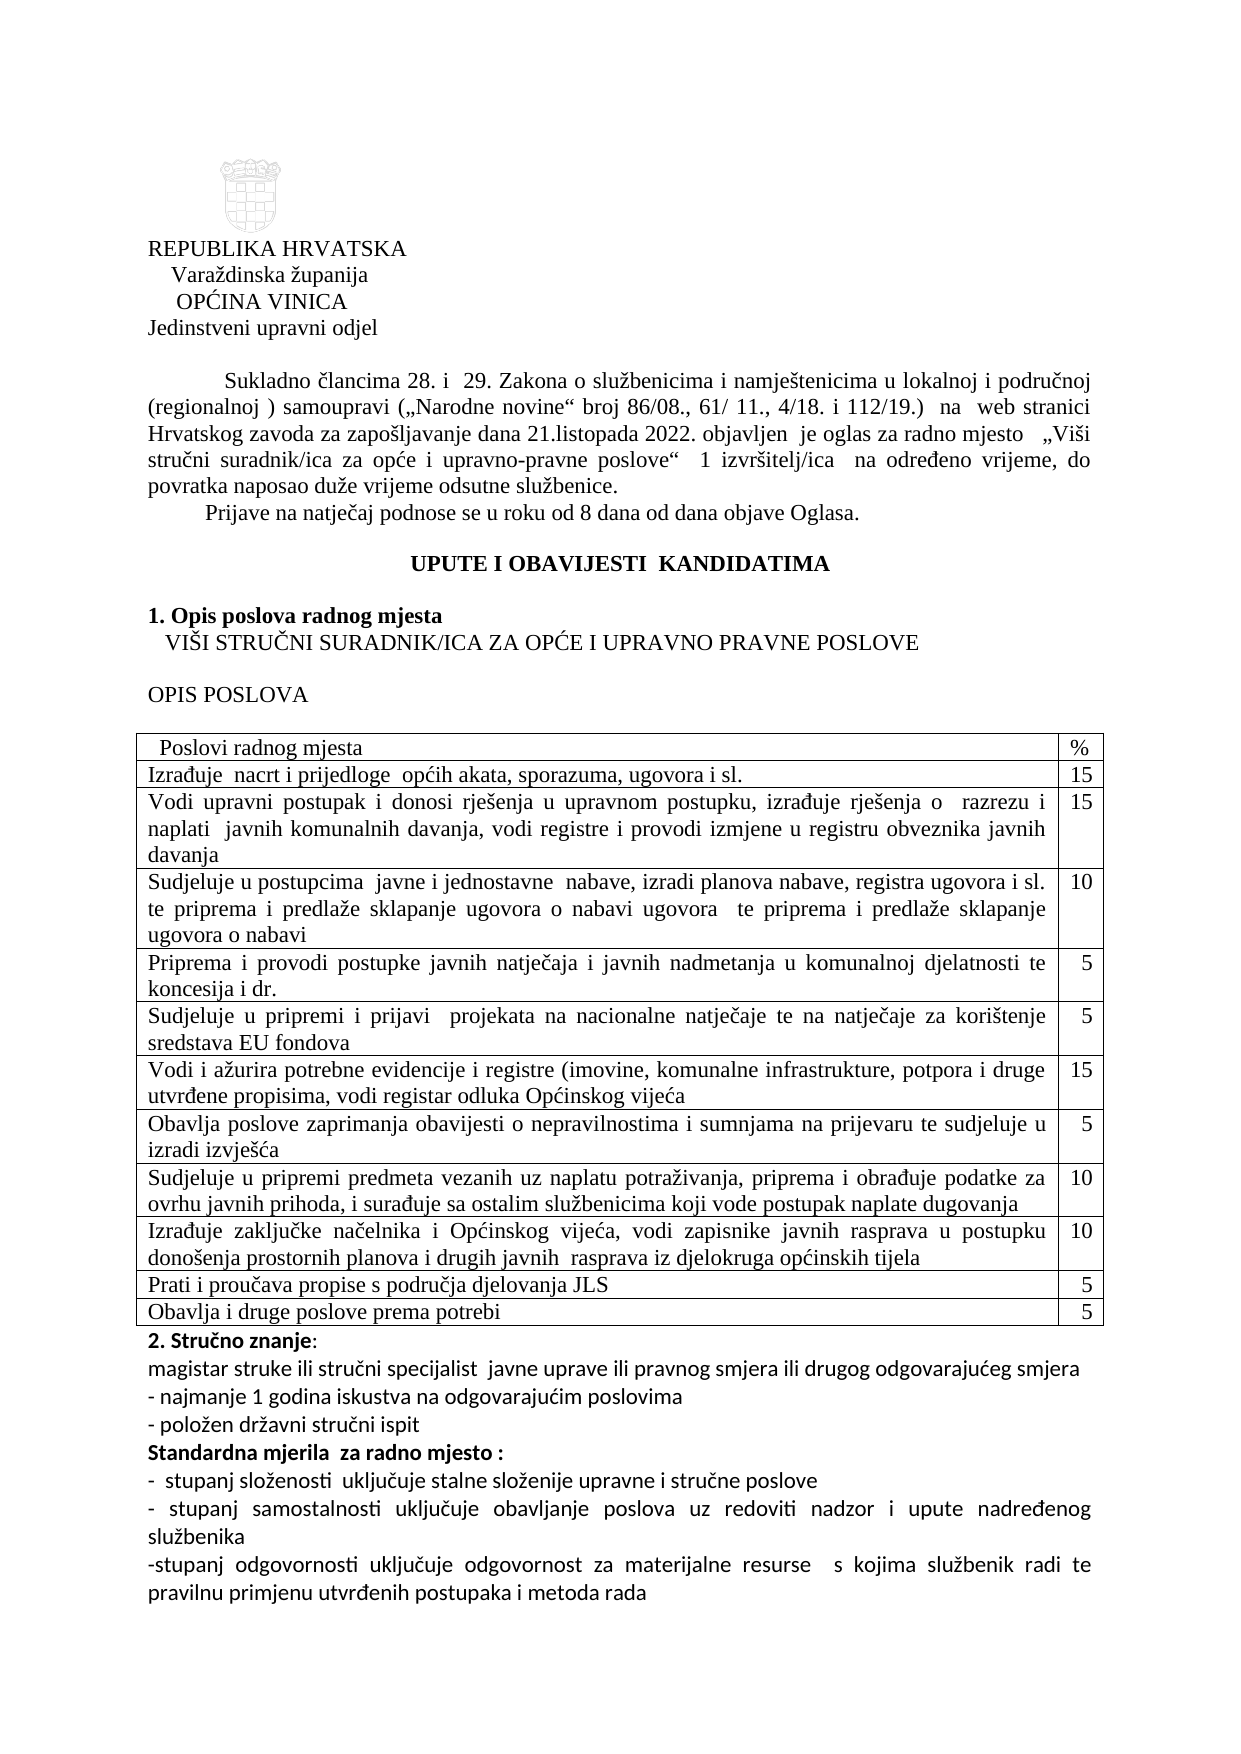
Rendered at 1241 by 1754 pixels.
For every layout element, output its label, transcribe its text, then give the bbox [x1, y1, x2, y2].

text magistar struke ili stručni specijalist javne uprave ili pravnog smjera ili drugog odgovarajućeg smjera [148, 1354, 1093, 1382]
text Standardna mjerila za radno mjesto : [148, 1438, 1093, 1466]
table_cell Izrađuje nacrt i prijedloge općih akata, sporazuma, ugovora i sl. [137, 761, 1058, 787]
table_cell Sudjeluje u pripremi i prijavi projekata na nacionalne natječaje te na natječaje za korištenje sredstava EU fondova [137, 1002, 1058, 1055]
table_cell 5 [1059, 1110, 1103, 1162]
table_cell Priprema i provodi postupke javnih natječaja i javnih nadmetanja u komunalnoj djelatnosti te koncesija i dr. [137, 949, 1058, 1001]
table_cell 5 [1059, 1299, 1103, 1325]
text - položen državni stručni ispit [148, 1410, 1093, 1438]
text OPIS POSLOVA [148, 681, 1093, 708]
text 1. Opis poslova radnog mjesta [148, 602, 1093, 629]
table_cell 10 [1059, 1217, 1103, 1270]
text -stupanj odgovornosti uključuje odgovornost za materijalne resurse s kojima službenik radi te pravilnu primjenu utvrđenih postupaka i metoda rada [148, 1550, 1093, 1606]
table_cell Prati i proučava propise s područja djelovanja JLS [137, 1271, 1058, 1297]
text Prijave na natječaj podnose se u roku od 8 dana od dana objave Oglasa. [148, 499, 1093, 525]
table_cell Obavlja i druge poslove prema potrebi [137, 1299, 1058, 1325]
text - stupanj samostalnosti uključuje obavljanje poslova uz redoviti nadzor i upute nadređenog službenika [148, 1494, 1093, 1550]
table_cell 15 [1059, 788, 1103, 867]
table_cell 5 [1059, 1002, 1103, 1055]
table_cell 15 [1059, 761, 1103, 787]
table_cell 15 [1059, 1056, 1103, 1109]
table_cell 5 [1059, 949, 1103, 1001]
table_cell Obavlja poslove zaprimanja obavijesti o nepravilnostima i sumnjama na prijevaru te sudjeluje u izradi izvješća [137, 1110, 1058, 1162]
text 2. Stručno znanje: [148, 1326, 1093, 1354]
text - stupanj složenosti uključuje stalne složenije upravne i stručne poslove [148, 1466, 1093, 1494]
table_header % [1059, 734, 1103, 760]
text OPĆINA VINICA [148, 288, 1093, 314]
table_cell Vodi upravni postupak i donosi rješenja u upravnom postupku, izrađuje rješenja o razrezu i naplati javnih komunalnih davanja, vodi registre i provodi izmjene u registru obveznika javnih davanja [137, 788, 1058, 867]
table_cell Vodi i ažurira potrebne evidencije i registre (imovine, komunalne infrastrukture, potpora i druge utvrđene propisima, vodi registar odluka Općinskog vijeća [137, 1056, 1058, 1109]
text UPUTE I OBAVIJESTI KANDIDATIMA [148, 550, 1093, 576]
table_cell 10 [1059, 869, 1103, 947]
text Sukladno člancima 28. i 29. Zakona o službenicima i namještenicima u lokalnoj i područnoj (regionalnoj ) samoupravi („Narodne novine“ broj 86/08., 61/ 11., 4/18. i 112/19.) na web stranici Hrvatskog zavoda za zapošljavanje dana 21.listopada 2022. objavljen je oglas za radno mjesto „Viši stručni suradnik/ica za opće i upravno-pravne poslove“ 1 izvršitelj/ica na određeno vrijeme, do povratka naposao duže vrijeme odsutne službenice. [148, 367, 1093, 499]
table_cell Izrađuje zaključke načelnika i Općinskog vijeća, vodi zapisnike javnih rasprava u postupku donošenja prostornih planova i drugih javnih rasprava iz djelokruga općinskih tijela [137, 1217, 1058, 1270]
text Varaždinska županija [148, 261, 1093, 288]
text VIŠI STRUČNI SURADNIK/ICA ZA OPĆE I UPRAVNO PRAVNE POSLOVE [148, 629, 1093, 655]
text Jedinstveni upravni odjel [148, 314, 1093, 341]
text REPUBLIKA HRVATSKA [148, 235, 1093, 261]
table_cell Sudjeluje u postupcima javne i jednostavne nabave, izradi planova nabave, registra ugovora i sl. te priprema i predlaže sklapanje ugovora o nabavi ugovora te priprema i predlaže sklapanje ugovora o nabavi [137, 869, 1058, 947]
table_cell 5 [1059, 1271, 1103, 1297]
table_cell 10 [1059, 1164, 1103, 1216]
text - najmanje 1 godina iskustva na odgovarajućim poslovima [148, 1382, 1093, 1410]
table_header Poslovi radnog mjesta [137, 734, 1058, 760]
table_cell Sudjeluje u pripremi predmeta vezanih uz naplatu potraživanja, priprema i obrađuje podatke za ovrhu javnih prihoda, i surađuje sa ostalim službenicima koji vode postupak naplate dugovanja [137, 1164, 1058, 1216]
